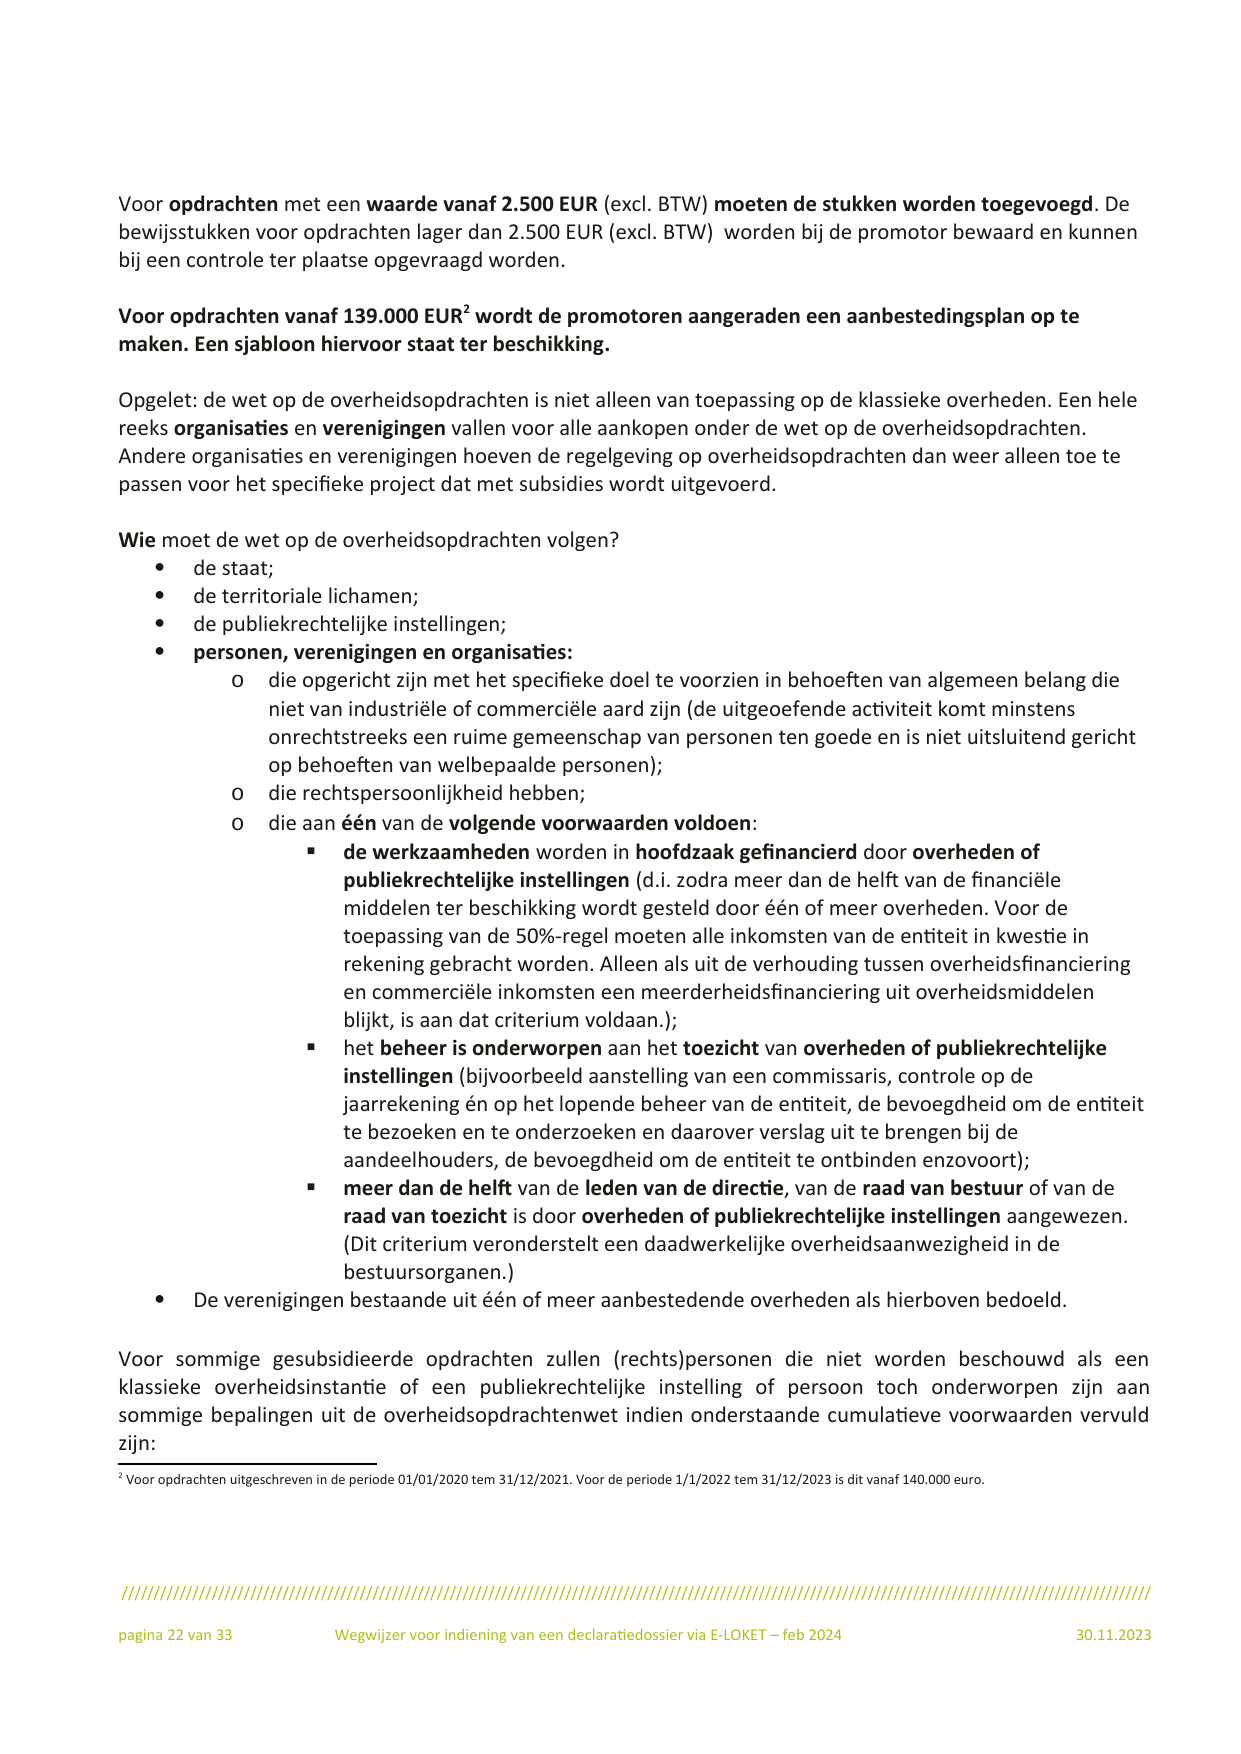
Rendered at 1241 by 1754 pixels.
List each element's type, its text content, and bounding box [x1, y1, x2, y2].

list Voor opdrachten met een waarde vanaf 2.500 EUR (excl. BTW) moeten de stukken worden toegevoegd. De bewijsstukken voor opdrachten lager dan 2.500 EUR (excl. BTW) worden bij de promotor bewaard en kunnen bij een controle ter plaatse opgevraagd worden. [118, 189, 1152, 273]
list Voor opdrachten vanaf 139.000 EUR wordt de promotoren aangeraden een aanbestedingsplan op te maken. Een sjabloon hiervoor staat ter beschikking. [118, 301, 1152, 357]
list de territoriale lichamen; [156, 581, 1152, 609]
text Voor sommige gesubsidieerde opdrachten zullen (rechts)personen die niet worden beschouwd als een klassieke overheidsinstantie of een publiekrechtelijke instelling of persoon toch onderworpen zijn aan sommige bepalingen uit de overheidsopdrachtenwet indien onderstaande cumulatieve voorwaarden vervuld zijn: [118, 1343, 1152, 1456]
text Opgelet: de wet op de overheidsopdrachten is niet alleen van toepassing op de klassieke overheden. Een hele reeks organisaties en verenigingen vallen voor alle aankopen onder de wet op de overheidsopdrachten. Andere organisaties en verenigingen hoeven de regelgeving op overheidsopdrachten dan weer alleen toe te passen voor het specifieke project dat met subsidies wordt uitgevoerd. [118, 385, 1152, 497]
list die aan één van de volgende voorwaarden voldoen: [231, 808, 1152, 837]
list personen, verenigingen en organisaties: [156, 637, 1152, 665]
list meer dan de helft van de leden van de directie, van de raad van bestuur of van de raad van toezicht is door overheden of publiekrechtelijke instellingen aangewezen. (Dit criterium veronderstelt een daadwerkelijke overheidsaanwezigheid in de bestuursorganen.) [306, 1173, 1152, 1285]
text Wie moet de wet op de overheidsopdrachten volgen? [118, 525, 1152, 553]
list het beheer is onderworpen aan het toezicht van overheden of publiekrechtelijke instellingen (bijvoorbeeld aanstelling van een commissaris, controle op de jaarrekening én op het lopende beheer van de entiteit, de bevoegdheid om de entiteit te bezoeken en te onderzoeken en daarover verslag uit te brengen bij de aandeelhouders, de bevoegdheid om de entiteit te ontbinden enzovoort); [306, 1033, 1152, 1173]
list die opgericht zijn met het specifieke doel te voorzien in behoeften van algemeen belang die niet van industriële of commerciële aard zijn (de uitgeoefende activiteit komt minstens onrechtstreeks een ruime gemeenschap van personen ten goede en is niet uitsluitend gericht op behoeften van welbepaalde personen); [231, 665, 1152, 778]
list die rechtspersoonlijkheid hebben; [231, 778, 1152, 808]
list de staat; [156, 553, 1152, 581]
list De verenigingen bestaande uit één of meer aanbestedende overheden als hierboven bedoeld. [156, 1285, 1152, 1313]
list de publiekrechtelijke instellingen; [156, 609, 1152, 637]
list de werkzaamheden worden in hoofdzaak gefinancierd door overheden of publiekrechtelijke instellingen (d.i. zodra meer dan de helft van de financiële middelen ter beschikking wordt gesteld door één of meer overheden. Voor de toepassing van de 50%-regel moeten alle inkomsten van de entiteit in kwestie in rekening gebracht worden. Alleen als uit de verhouding tussen overheidsfinanciering en commerciële inkomsten een meerderheidsfinanciering uit overheidsmiddelen blijkt, is aan dat criterium voldaan.); [306, 837, 1152, 1033]
